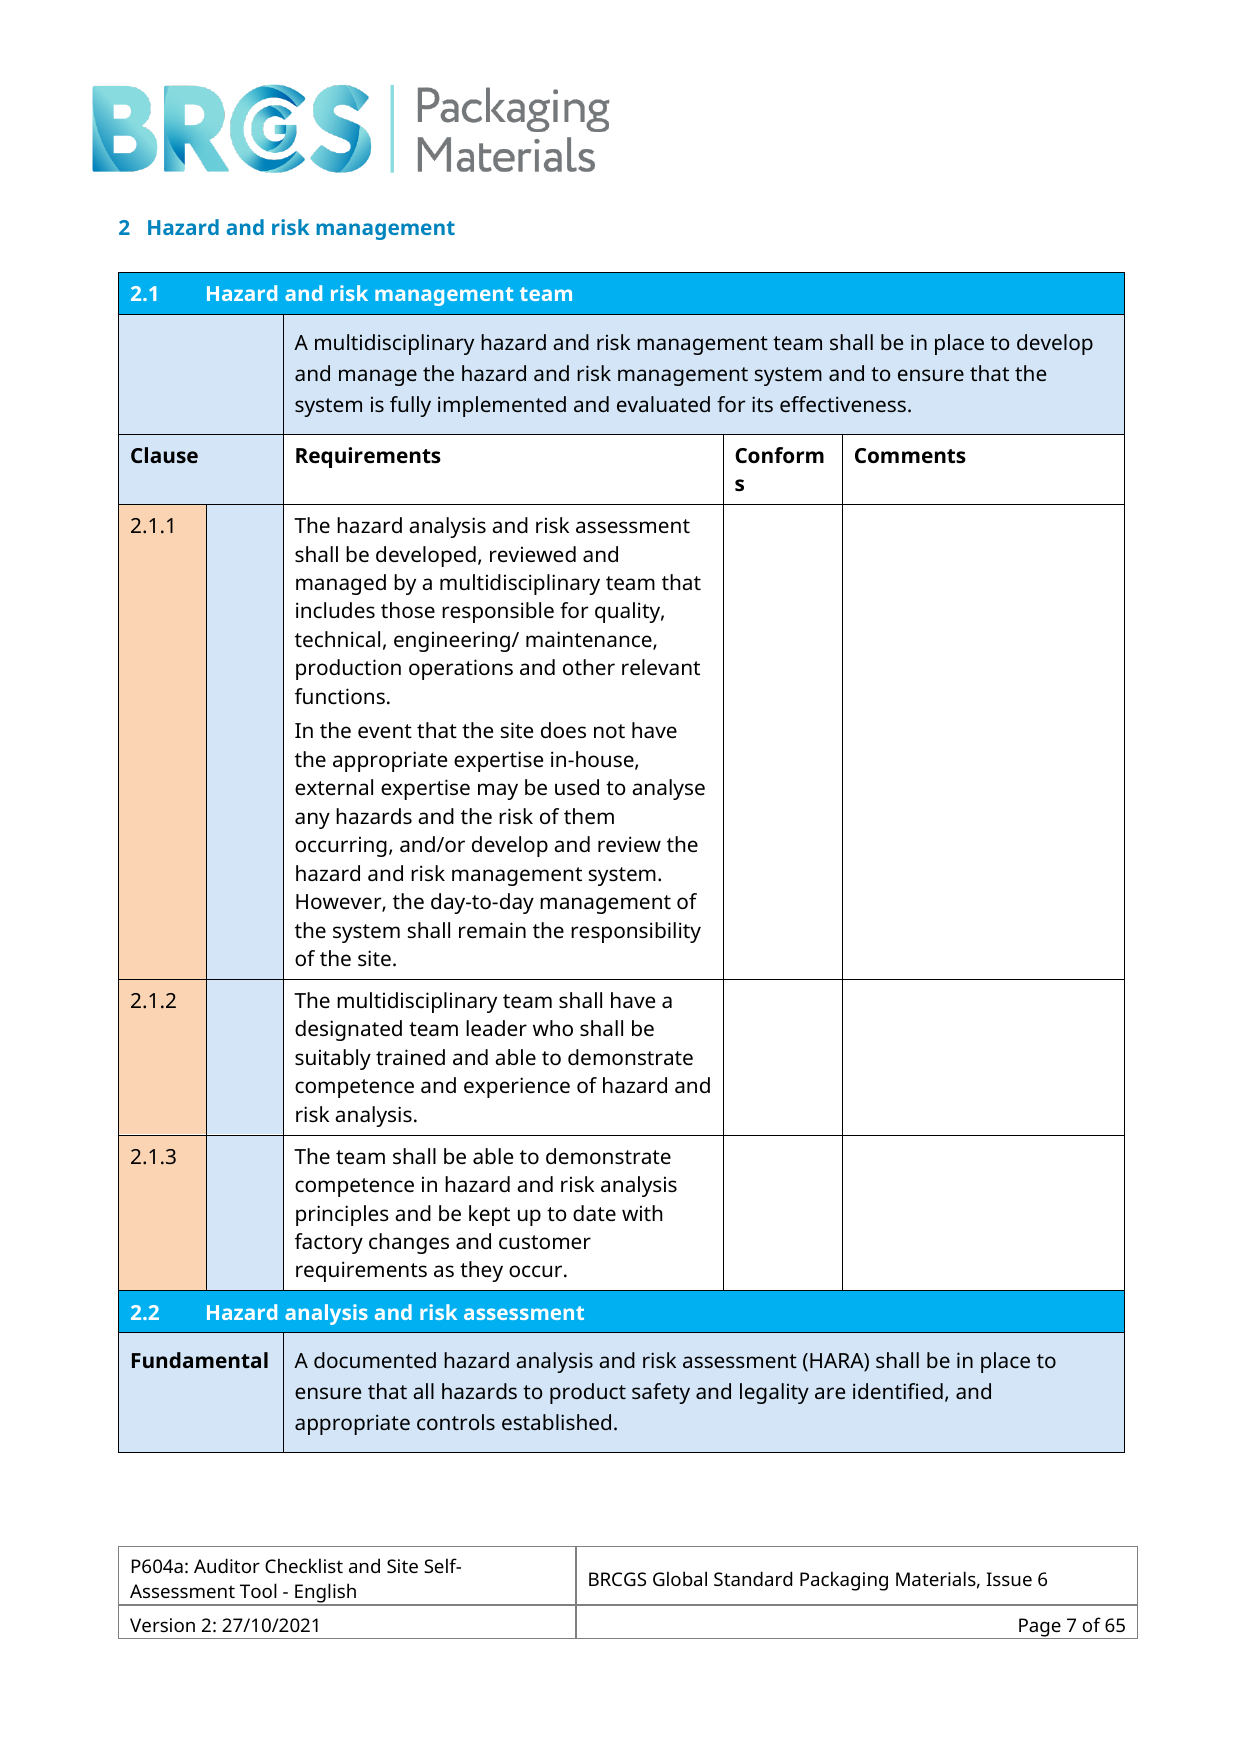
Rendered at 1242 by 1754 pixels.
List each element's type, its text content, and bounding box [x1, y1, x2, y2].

table_cell The multidisciplinary team shall have a designated team leader who shall be suitably trained and able to demonstrate competence and experience of hazard and risk analysis. [284, 980, 723, 1134]
table_header 2.1 Hazard and risk management team [119, 273, 1124, 314]
table_cell The hazard analysis and risk assessment shall be developed, reviewed and managed by a multidisciplinary team that includes those responsible for quality, technical, engineering/ maintenance, production operations and other relevant functions. In the event that the site does not have the appropriate expertise in-house, external expertise may be used to analyse any hazards and the risk of them occurring, and/or develop and review the hazard and risk management system. However, the day-to-day management of the system shall remain the responsibility of the site. [284, 505, 723, 979]
table_cell A multidisciplinary hazard and risk management team shall be in place to develop and manage the hazard and risk management system and to ensure that the system is fully implemented and evaluated for its effectiveness. [284, 315, 1124, 434]
table_cell Clause [119, 435, 283, 504]
table_cell [724, 1136, 842, 1290]
table_cell Fundamental [119, 1333, 283, 1452]
table_cell [207, 505, 283, 979]
table_cell The team shall be able to demonstrate competence in hazard and risk analysis principles and be kept up to date with factory changes and customer requirements as they occur. [284, 1136, 723, 1290]
table_cell Comments [843, 435, 1124, 504]
table_cell Requirements [284, 435, 723, 504]
table_cell Conforms [724, 435, 842, 504]
table_cell [119, 315, 283, 434]
table_cell [207, 980, 283, 1134]
table_cell A documented hazard analysis and risk assessment (HARA) shall be in place to ensure that all hazards to product safety and legality are identified, and appropriate controls established. [284, 1333, 1124, 1452]
picture [92, 84, 610, 173]
table_cell 2.2 Hazard analysis and risk assessment [119, 1291, 1124, 1332]
table_cell [207, 1136, 283, 1290]
table_cell 2.1.2 [119, 980, 206, 1134]
table_cell 2.1.3 [119, 1136, 206, 1290]
table_cell 2.1.1 [119, 505, 206, 979]
table_cell [843, 980, 1124, 1134]
table_cell [843, 505, 1124, 979]
table_cell [724, 980, 842, 1134]
subtitle 2 Hazard and risk management [118, 213, 1123, 241]
table_cell [843, 1136, 1124, 1290]
table_cell [724, 505, 842, 979]
